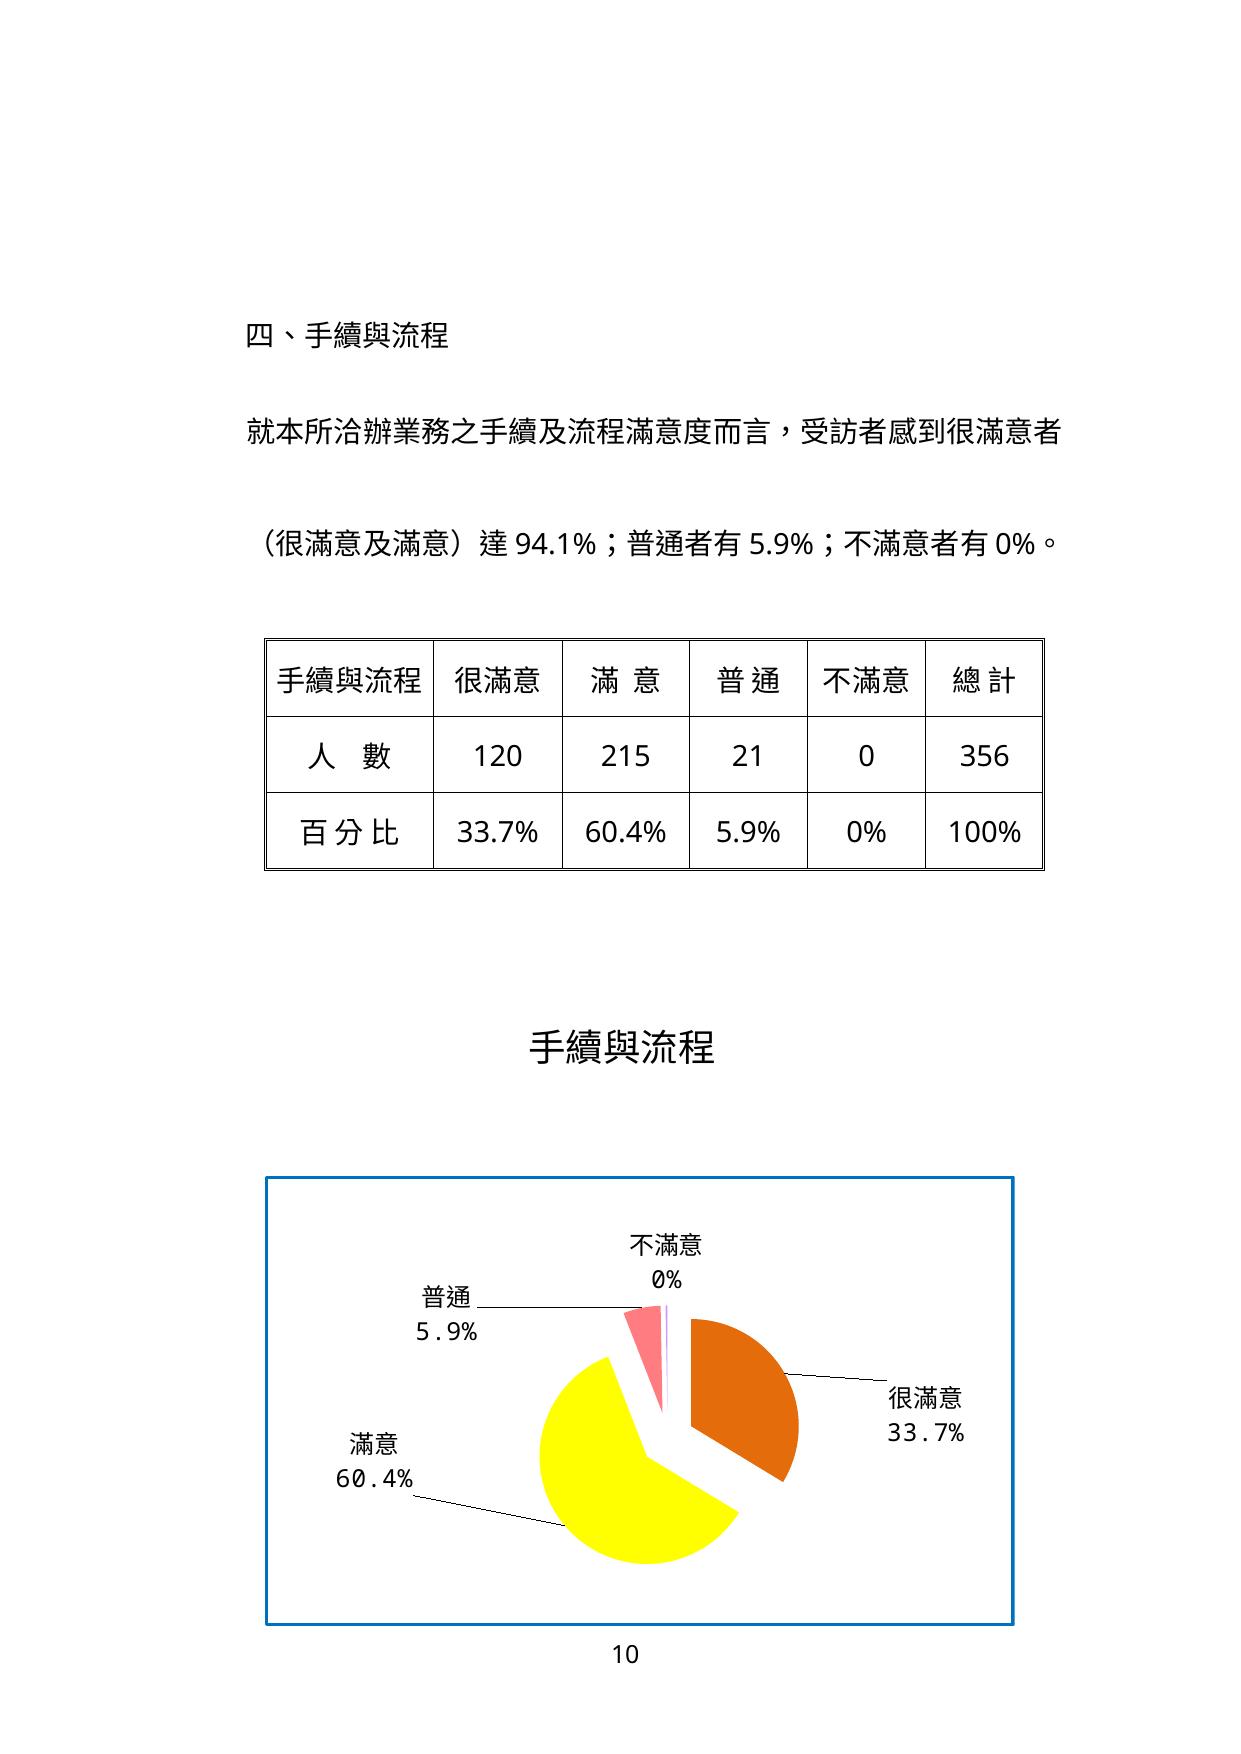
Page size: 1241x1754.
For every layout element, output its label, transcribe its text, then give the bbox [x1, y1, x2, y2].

table_header 總 計 [926, 641, 1042, 716]
table_cell 100% [926, 793, 1042, 868]
table_cell 21 [690, 717, 807, 792]
table_header 手續與流程 [267, 641, 433, 716]
table_cell 120 [434, 717, 562, 792]
table_cell 百 分 比 [267, 793, 433, 868]
text 就本所洽辦業務之手續及流程滿意度而言，受訪者感到很滿意者（很滿意及滿意）達94.1%；普通者有5.9%；不滿意者有0%。 [246, 392, 1087, 579]
table_header 滿 意 [563, 641, 689, 716]
table_cell 0% [808, 793, 925, 868]
table_cell 5.9% [690, 793, 807, 868]
table_cell 60.4% [563, 793, 689, 868]
table_cell 33.7% [434, 793, 562, 868]
table_cell 215 [563, 717, 689, 792]
text 四、手續與流程 [187, 296, 1063, 371]
table_cell 356 [926, 717, 1042, 792]
table_header 很滿意 [434, 641, 562, 716]
table_header 不滿意 [808, 641, 925, 716]
table_cell 0 [808, 717, 925, 792]
table_header 普 通 [690, 641, 807, 716]
table_cell 人 數 [267, 717, 433, 792]
